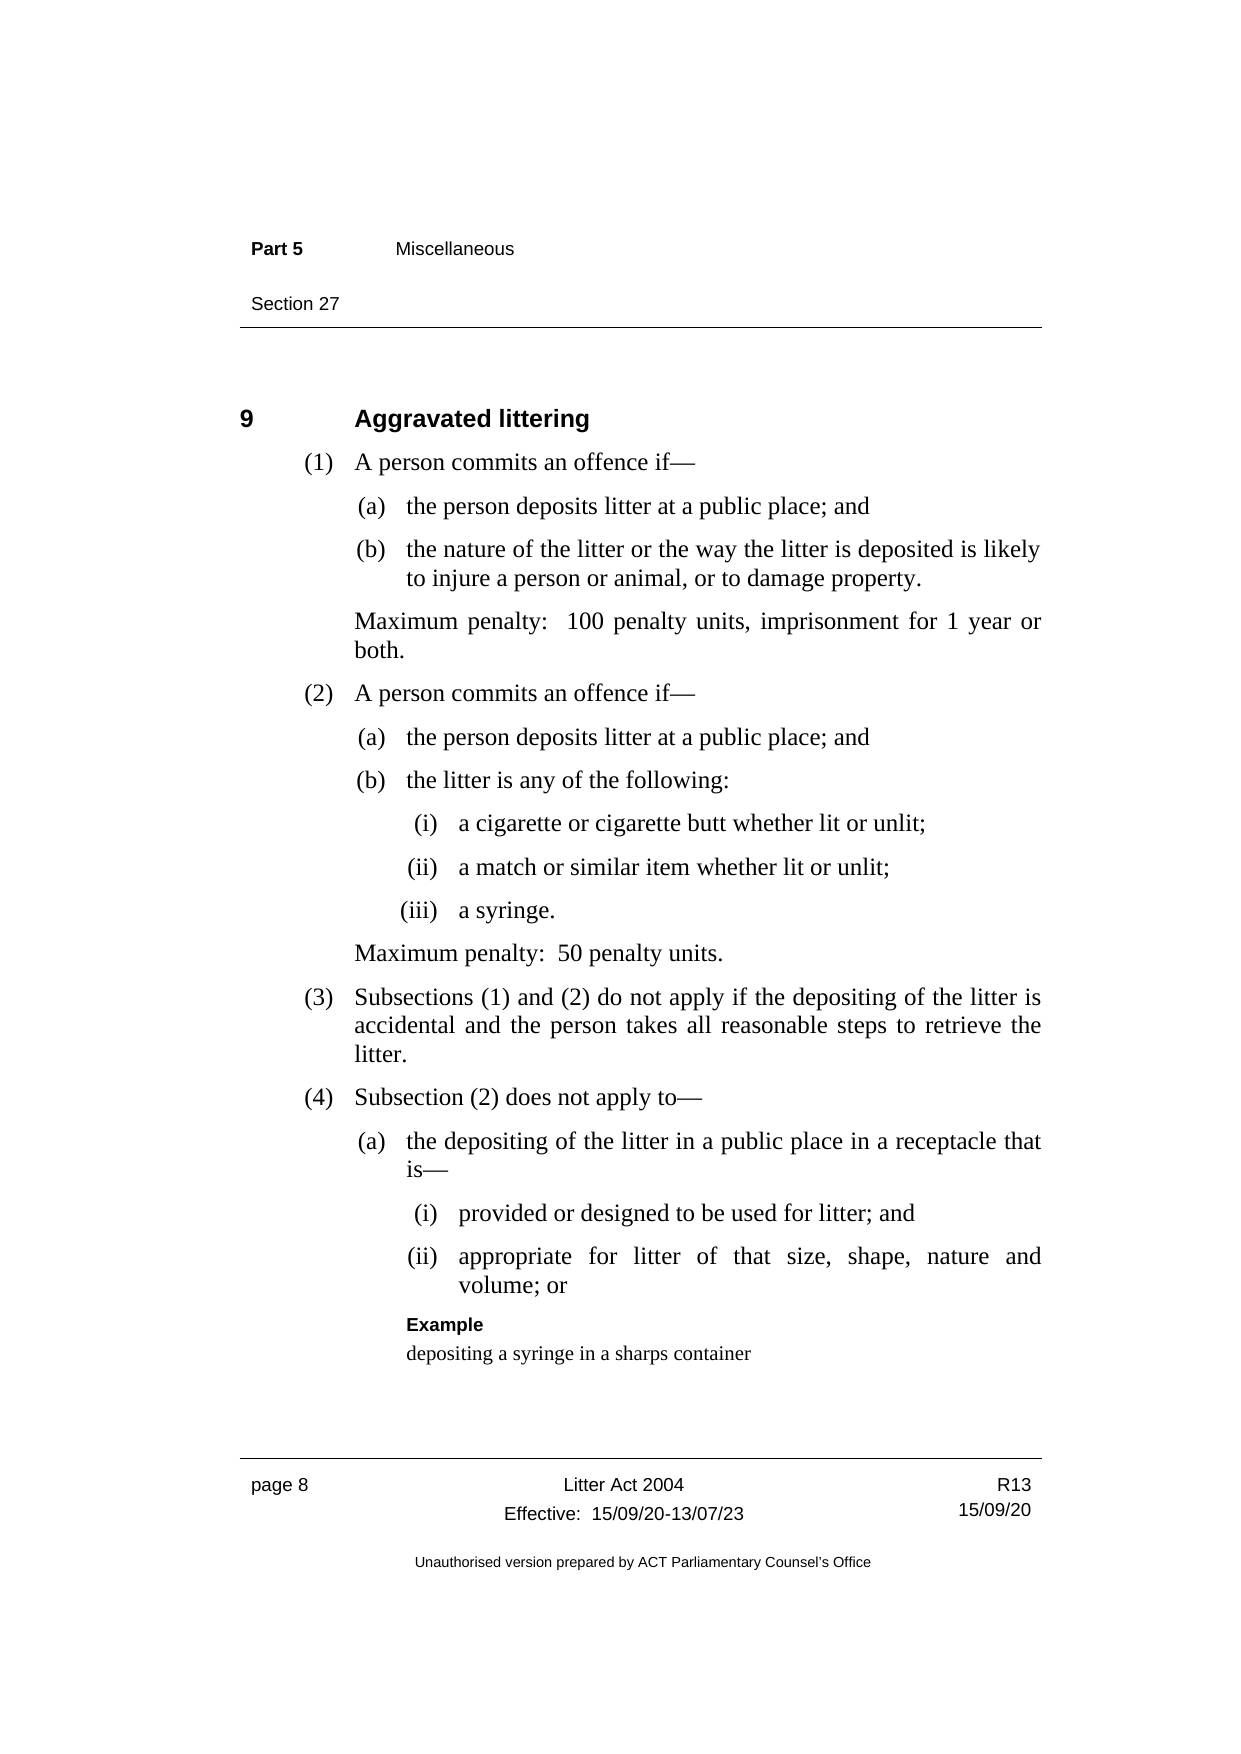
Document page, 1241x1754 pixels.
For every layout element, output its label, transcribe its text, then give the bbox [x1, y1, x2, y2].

text (3) Subsections (1) and (2) do not apply if the depositing of the litter is accidental and the person takes all reasonable steps to retrieve the litter. [239, 982, 1042, 1068]
text depositing a syringe in a sharps container [406, 1341, 1042, 1365]
text (1) A person commits an offence if— [239, 447, 1042, 476]
text (a) the person deposits litter at a public place; and [239, 491, 1042, 519]
text (iii) a syringe. [239, 895, 1042, 924]
text (i) a cigarette or cigarette butt whether lit or unlit; [239, 808, 1042, 837]
text Maximum penalty: 100 penalty units, imprisonment for 1 year or both. [354, 606, 1042, 664]
text Maximum penalty: 50 penalty units. [354, 938, 1042, 967]
text (a) the depositing of the litter in a public place in a receptacle that is— [239, 1126, 1042, 1183]
text (ii) appropriate for litter of that size, shape, nature and volume; or [239, 1241, 1042, 1299]
text (b) the litter is any of the following: [239, 765, 1042, 794]
text (a) the person deposits litter at a public place; and [239, 722, 1042, 750]
text (i) provided or designed to be used for litter; and [239, 1198, 1042, 1227]
text (ii) a match or similar item whether lit or unlit; [239, 852, 1042, 880]
text (4) Subsection (2) does not apply to— [239, 1082, 1042, 1111]
text Example [406, 1313, 1042, 1335]
text (2) A person commits an offence if— [239, 678, 1042, 707]
text (b) the nature of the litter or the way the litter is deposited is likely to injure a person or animal, or to damage property. [239, 534, 1042, 592]
text 9 Aggravated littering [239, 404, 1042, 433]
